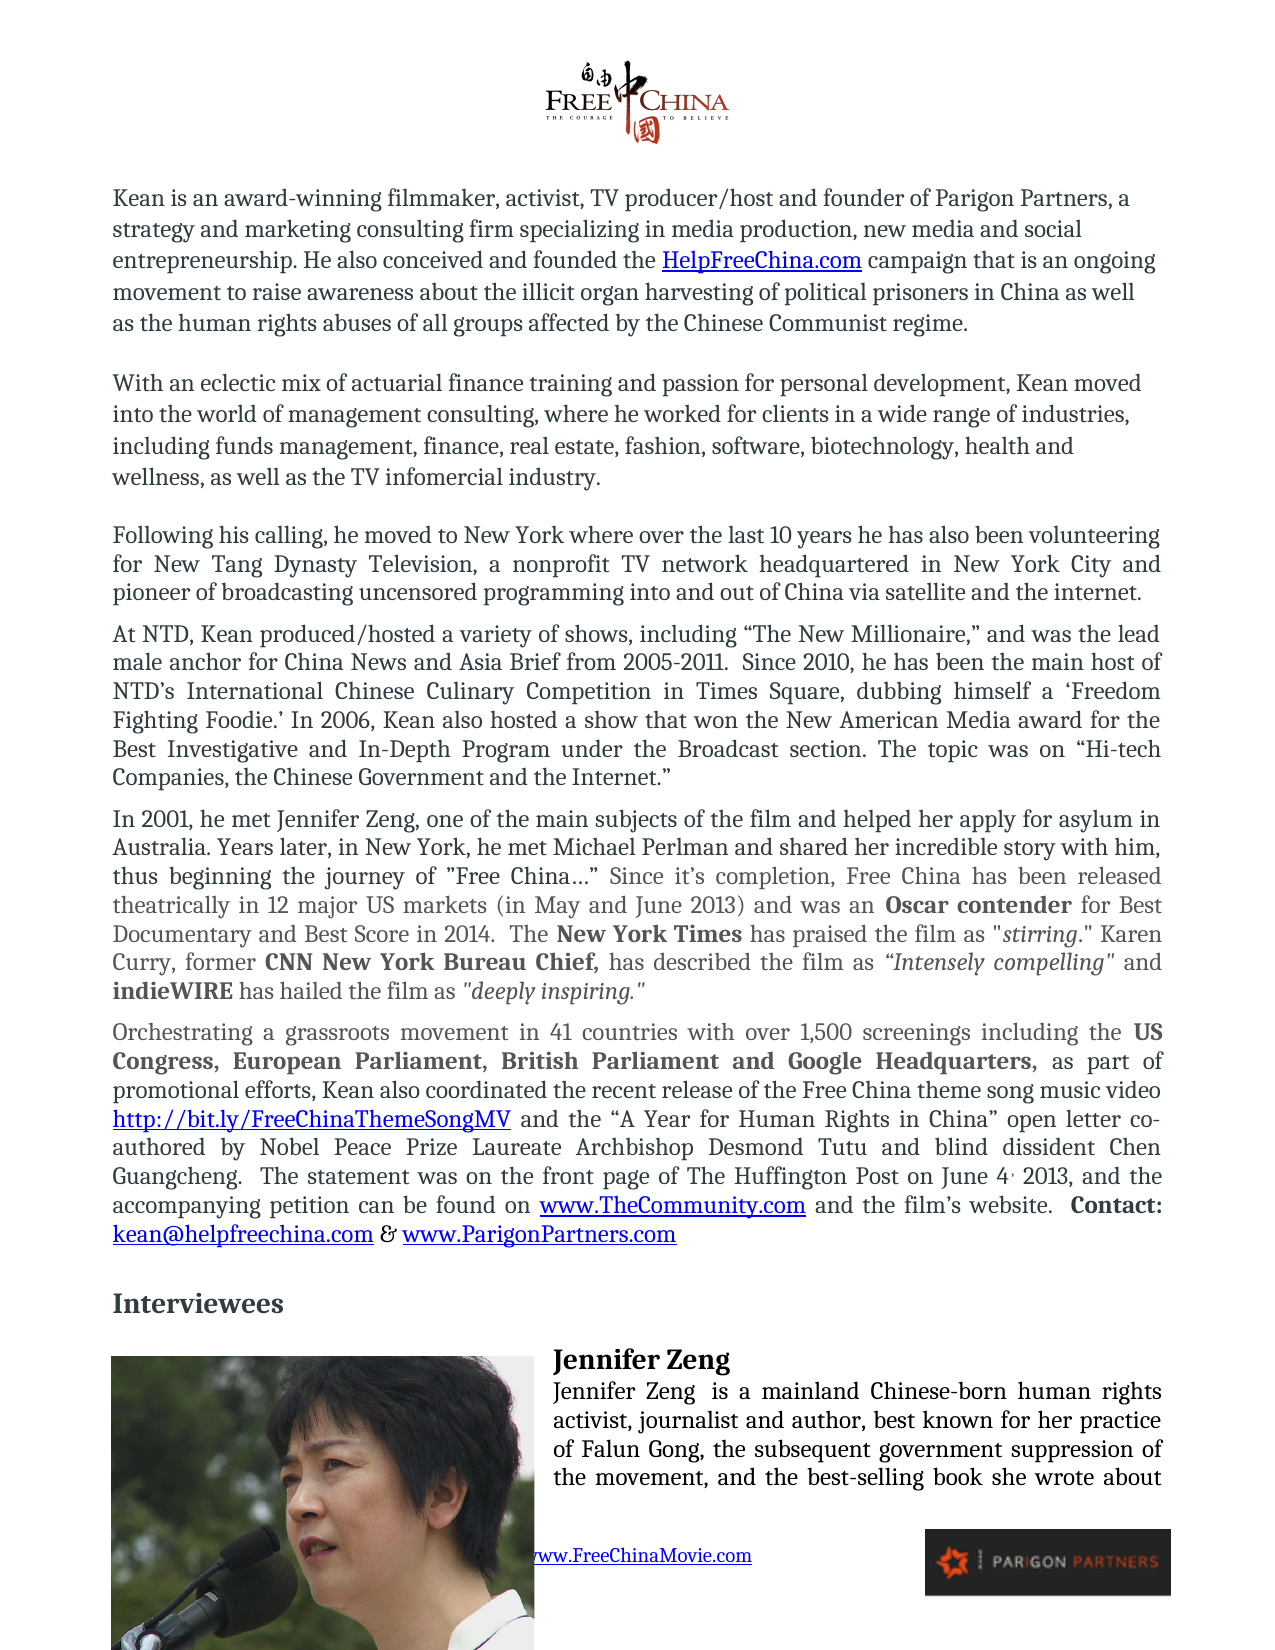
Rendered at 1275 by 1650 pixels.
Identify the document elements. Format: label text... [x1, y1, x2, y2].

picture [111, 1356, 535, 1650]
picture [925, 1529, 1171, 1598]
text In 2001, he met Jennifer Zeng, one of the main subjects of the film and helped her apply for asylum in Australia. Years later, in New York, he met Michael Perlman and shared her incredible story with him, thus beginning the journey of ”Free China…” Since it’s completion, Free China has been released theatrically in 12 major US markets (in May and June 2013) and was an Oscar contender for Best Documentary and Best Score in 2014. The New York Times has praised the film as "stirring." Karen Curry, former CNN New York Bureau Chief, has described the film as “Intensely compelling" and indieWIRE has hailed the film as "deeply inspiring." [112, 804, 1162, 1006]
text Following his calling, he moved to New York where over the last 10 years he has also been volunteering for New Tang Dynasty Television, a nonprofit TV network headquartered in New York City and pioneer of broadcasting uncensored programming into and out of China via satellite and the internet. [112, 521, 1162, 607]
text With an eclectic mix of actuarial finance training and passion for personal development, Kean moved into the world of management consulting, where he worked for clients in a wide range of industries, including funds management, finance, real estate, fashion, software, biotechnology, health and wellness, as well as the TV infomercial industry. [112, 367, 1162, 492]
text Interviewees [112, 1259, 1162, 1321]
text Jennifer Zeng [112, 1331, 1162, 1377]
text Orchestrating a grassroots movement in 41 countries with over 1,500 screenings including the US Congress, European Parliament, British Parliament and Google Headquarters, as part of promotional efforts, Kean also coordinated the recent release of the Free China theme song music video http://bit.ly/FreeChinaThemeSongMV and the “A Year for Human Rights in China” open letter co-authored by Nobel Peace Prize Laureate Archbishop Desmond Tutu and blind dissident Chen Guangcheng. The statement was on the front page of The Huffington Post on June 4, 2013, and the accompanying petition can be found on www.TheCommunity.com and the film’s website. Contact: kean@helpfreechina.com & www.ParigonPartners.com [112, 1018, 1162, 1248]
text At NTD, Kean produced/hosted a variety of shows, including “The New Millionaire,” and was the lead male anchor for China News and Asia Brief from 2005-2011. Since 2010, he has been the main host of NTD’s International Chinese Culinary Competition in Times Square, dubbing himself a ‘Freedom Fighting Foodie.’ In 2006, Kean also hosted a show that won the New American Media award for the Best Investigative and In-Depth Program under the Broadcast section. The topic was on “Hi-tech Companies, the Chinese Government and the Internet.” [112, 619, 1162, 792]
picture [544, 56, 731, 150]
